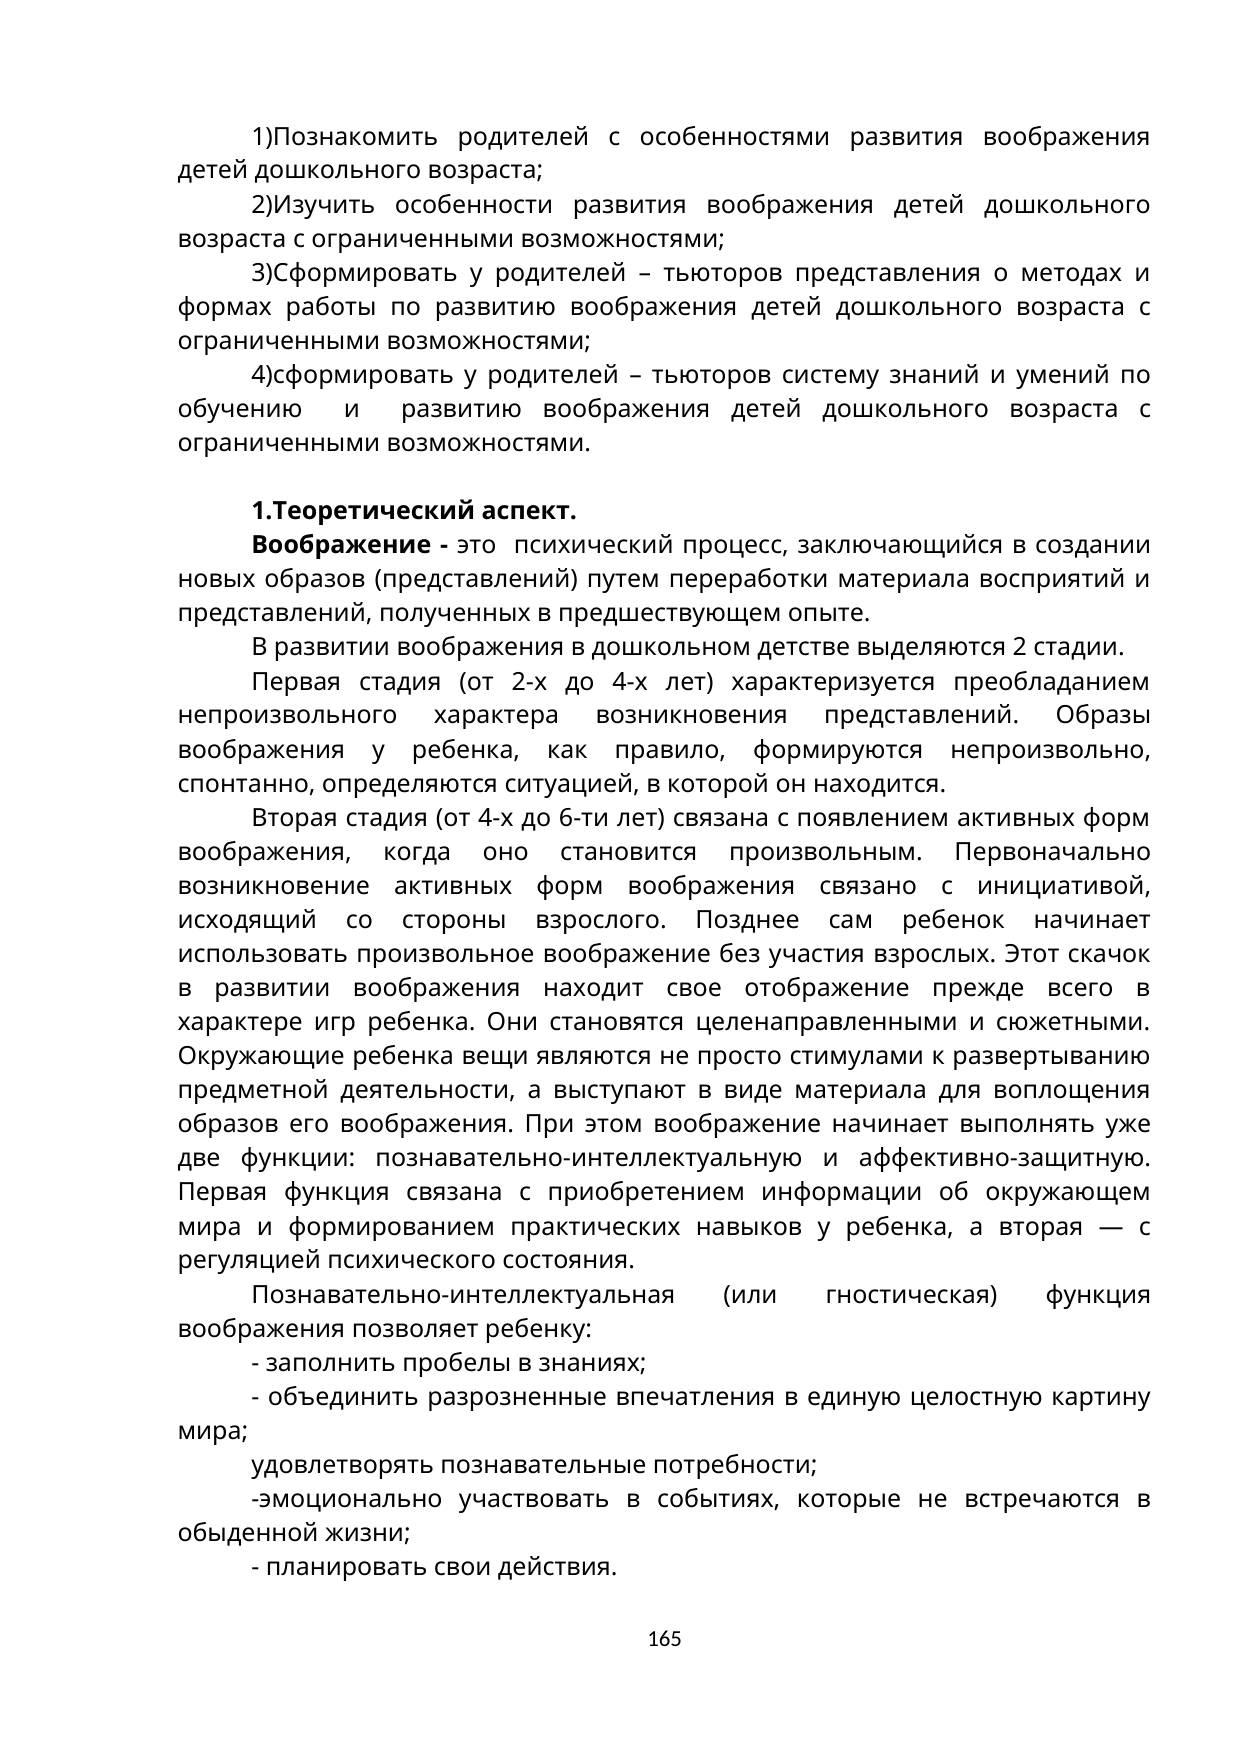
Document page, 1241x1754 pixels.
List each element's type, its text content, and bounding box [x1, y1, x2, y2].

text -эмоционально участвовать в событиях, которые не встречаются в обыденной жизни; [177, 1481, 1152, 1549]
text 2)Изучить особенности развития воображения детей дошкольного возраста с ограниченными возможностями; [177, 186, 1152, 254]
text 3)Сформировать у родителей – тьюторов представления о методах и формах работы по развитию воображения детей дошкольного возраста с ограниченными возможностями; [177, 254, 1152, 357]
text Вторая стадия (от 4-х до 6-ти лет) связана с появлением активных форм воображения, когда оно становится произвольным. Первоначально возникновение активных форм воображения связано с инициативой, исходящий со стороны взрослого. Позднее сам ребенок начинает использовать произвольное воображение без участия взрослых. Этот скачок в развитии воображения находит свое отображение прежде всего в характере игр ребенка. Они становятся целенаправленными и сюжетными. Окружающие ребенка вещи являются не просто стимулами к развертыванию предметной деятельности, а выступают в виде материала для воплощения образов его воображения. При этом воображение начинает выполнять уже две функции: познавательно-интеллектуальную и аффективно-защитную. Первая функция связана с приобретением информации об окружающем мира и формированием практических навыков у ребенка, а вторая — с регуляцией психического состояния. [177, 799, 1152, 1276]
text 1.Теоретический аспект. [177, 493, 1152, 527]
text - планировать свои действия. [177, 1549, 1152, 1583]
text В развитии воображения в дошкольном детстве выделяются 2 стадии. [177, 629, 1152, 663]
text Первая стадия (от 2-х до 4-х лет) характеризуется преобладанием непроизвольного характера возникновения представлений. Образы воображения у ребенка, как правило, формируются непроизвольно, спонтанно, определяются ситуацией, в которой он находится. [177, 663, 1152, 799]
text - объединить разрозненные впечатления в единую целостную картину мира; [177, 1378, 1152, 1447]
text 4)сформировать у родителей – тьюторов систему знаний и умений по обучению и развитию воображения детей дошкольного возраста с ограниченными возможностями. [177, 357, 1152, 459]
text удовлетворять познавательные потребности; [177, 1447, 1152, 1481]
text Воображение - это психический процесс, заключающийся в создании новых образов (представлений) путем переработки материала восприятий и представлений, полученных в предшествующем опыте. [177, 527, 1152, 629]
text 1)Познакомить родителей с особенностями развития воображения детей дошкольного возраста; [177, 118, 1152, 186]
text - заполнить пробелы в знаниях; [177, 1344, 1152, 1378]
text Познавательно-интеллектуальная (или гностическая) функция воображения позволяет ребенку: [177, 1276, 1152, 1344]
